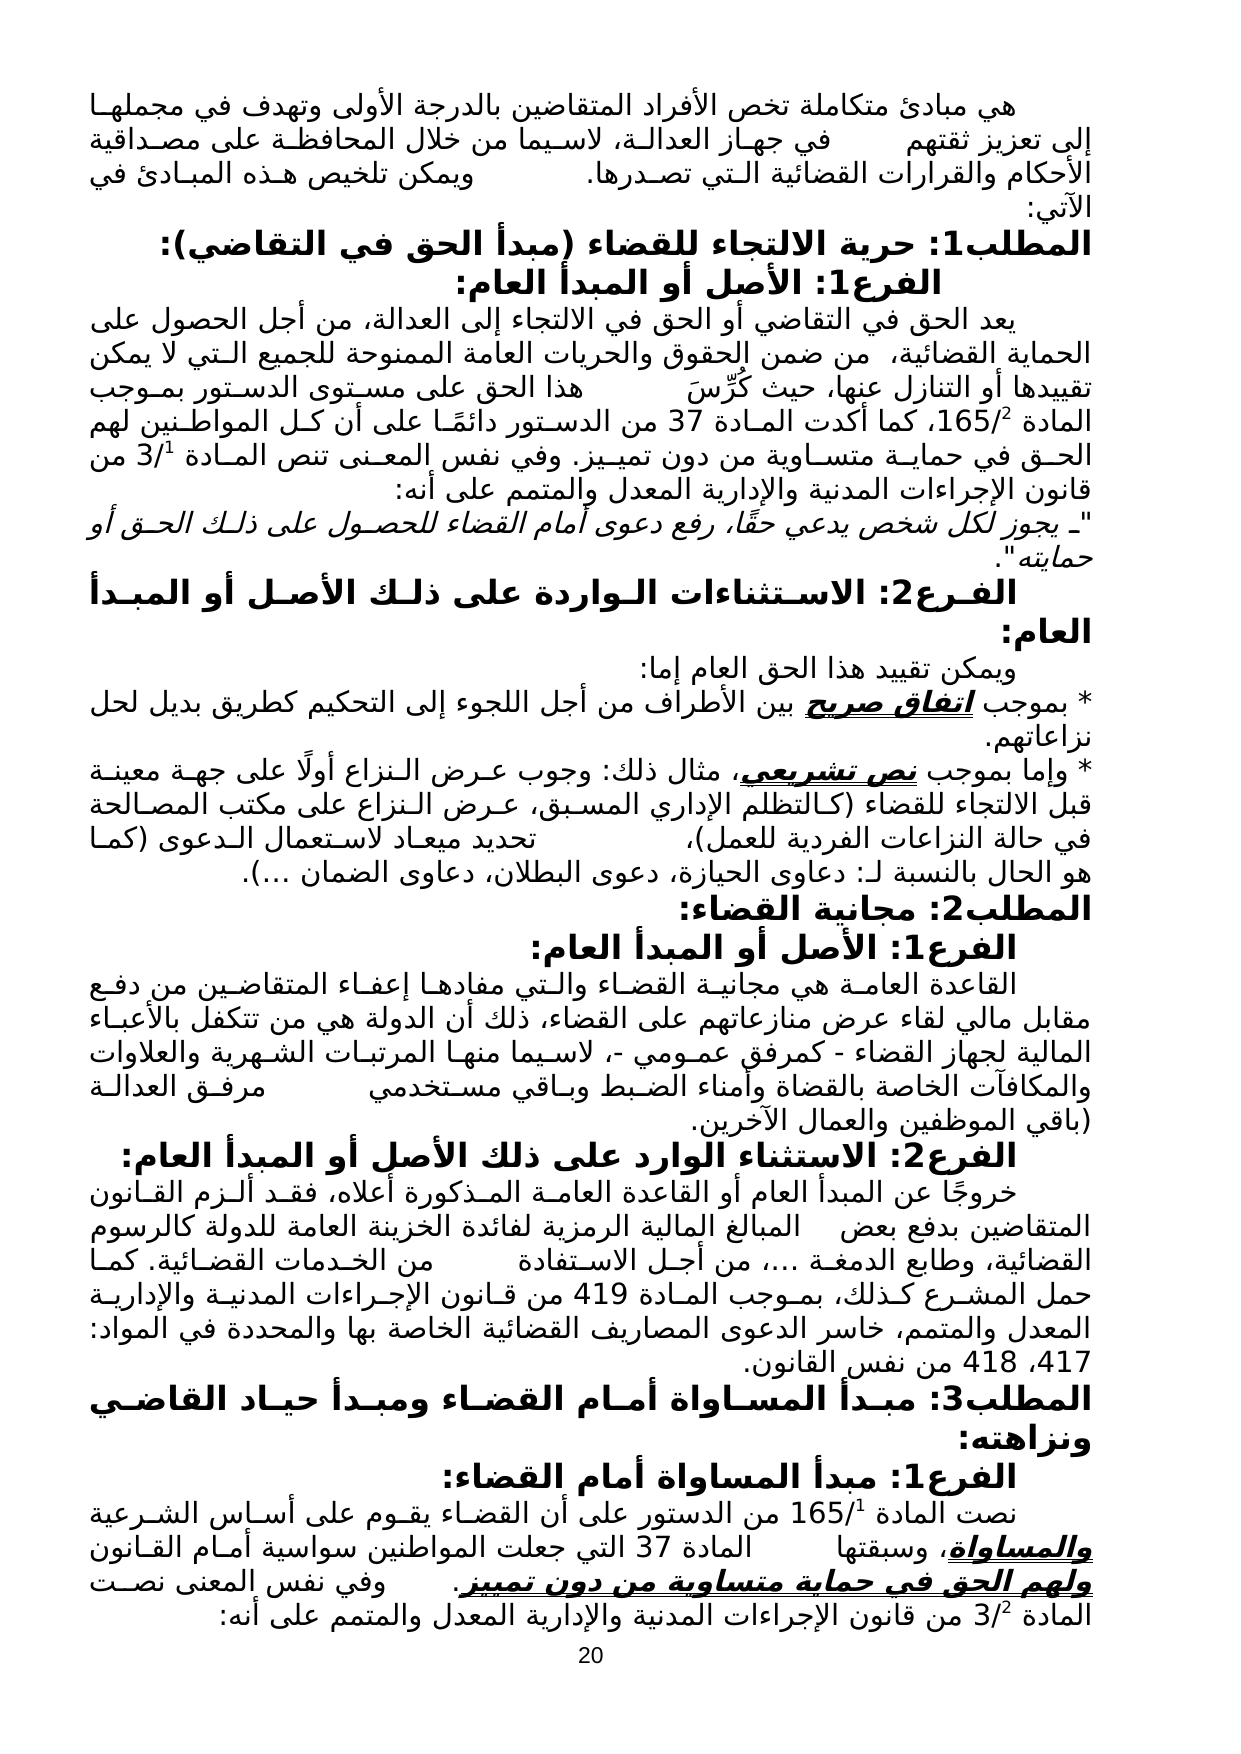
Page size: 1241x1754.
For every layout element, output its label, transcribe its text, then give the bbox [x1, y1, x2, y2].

text يعد الحق في التقاضي أو الحق في الالتجاء إلى العدالة، من أجل الحصول على الحماية القضائية، من ضمن الحقوق والحريات العامة الممنوحة للجميع التي لا يمكن تقييدها أو التنازل عنها، حيث كُرِّسَ هذا الحق على مستوى الدستور بموجب المادة 165/2، كما أكدت المادة 37 من الدستور دائمًا على أن كل المواطنين لهم الحق في حماية متساوية من دون تمييز. وفي نفس المعنى تنص المادة 3/1 من قانون الإجراءات المدنية والإدارية المعدل والمتمم على أنه: [89, 302, 1092, 506]
text الفرع1: مبدأ المساواة أمام القضاء: [89, 1457, 1092, 1496]
text القاعدة العامة هي مجانية القضاء والتي مفادها إعفاء المتقاضين من دفع مقابل مالي لقاء عرض منازعاتهم على القضاء، ذلك أن الدولة هي من تتكفل بالأعباء المالية لجهاز القضاء - كمرفق عمومي -، لاسيما منها المرتبات الشهرية والعلاوات والمكافآت الخاصة بالقضاة وأمناء الضبط وباقي مستخدمي مرفق العدالة (باقي الموظفين والعمال الآخرين. [89, 967, 1092, 1137]
text المطلب2: مجانية القضاء: [89, 889, 1092, 928]
text " يجوز لكل شخص يدعي حقًا، رفع دعوى أمام القضاء للحصول على ذلك الحق أو حمايته". [89, 506, 1092, 574]
text * وإما بموجب نص تشريعي، مثال ذلك: وجوب عرض النزاع أولًا على جهة معينة قبل الالتجاء للقضاء (كالتظلم الإداري المسبق، عرض النزاع على مكتب المصالحة في حالة النزاعات الفردية للعمل)، تحديد ميعاد لاستعمال الدعوى (كما هو الحال بالنسبة لـ: دعاوى الحيازة، دعوى البطلان، دعاوى الضمان …). [89, 753, 1092, 889]
text الفرع2: الاستثناء الوارد على ذلك الأصل أو المبدأ العام: [89, 1137, 1092, 1176]
text المطلب3: مبدأ المساواة أمام القضاء ومبدأ حياد القاضي ونزاهته: [89, 1379, 1092, 1457]
text نصت المادة 165/1 من الدستور على أن القضاء يقوم على أساس الشرعية والمساواة، وسبقتها المادة 37 التي جعلت المواطنين سواسية أمام القانون ولهم الحق في حماية متساوية من دون تمييز. وفي نفس المعنى نصت المادة 3/2 من قانون الإجراءات المدنية والإدارية المعدل والمتمم على أنه: [89, 1496, 1092, 1632]
text الفرع2: الاستثناءات الواردة على ذلك الأصل أو المبدأ العام: [89, 574, 1092, 652]
text خروجًا عن المبدأ العام أو القاعدة العامة المذكورة أعلاه، فقد ألزم القانون المتقاضين بدفع بعض المبالغ المالية الرمزية لفائدة الخزينة العامة للدولة كالرسوم القضائية، وطابع الدمغة …، من أجل الاستفادة من الخدمات القضائية. كما حمل المشرع كذلك، بموجب المادة 419 من قانون الإجراءات المدنية والإدارية المعدل والمتمم، خاسر الدعوى المصاريف القضائية الخاصة بها والمحددة في المواد: 417، 418 من نفس القانون. [89, 1176, 1092, 1379]
text المطلب1: حرية الالتجاء للقضاء (مبدأ الحق في التقاضي): [89, 224, 1092, 263]
text الفرع1: الأصل أو المبدأ العام: [89, 263, 1092, 302]
text الفرع1: الأصل أو المبدأ العام: [89, 928, 1092, 967]
text ويمكن تقييد هذا الحق العام إما: [89, 652, 1092, 686]
text * بموجب اتفاق صريح بين الأطراف من أجل اللجوء إلى التحكيم كطريق بديل لحل نزاعاتهم. [89, 686, 1092, 753]
text هي مبادئ متكاملة تخص الأفراد المتقاضين بالدرجة الأولى وتهدف في مجملها إلى تعزيز ثقتهم في جهاز العدالة، لاسيما من خلال المحافظة على مصداقية الأحكام والقرارات القضائية التي تصدرها. ويمكن تلخيص هذه المبادئ في الآتي: [89, 89, 1092, 224]
